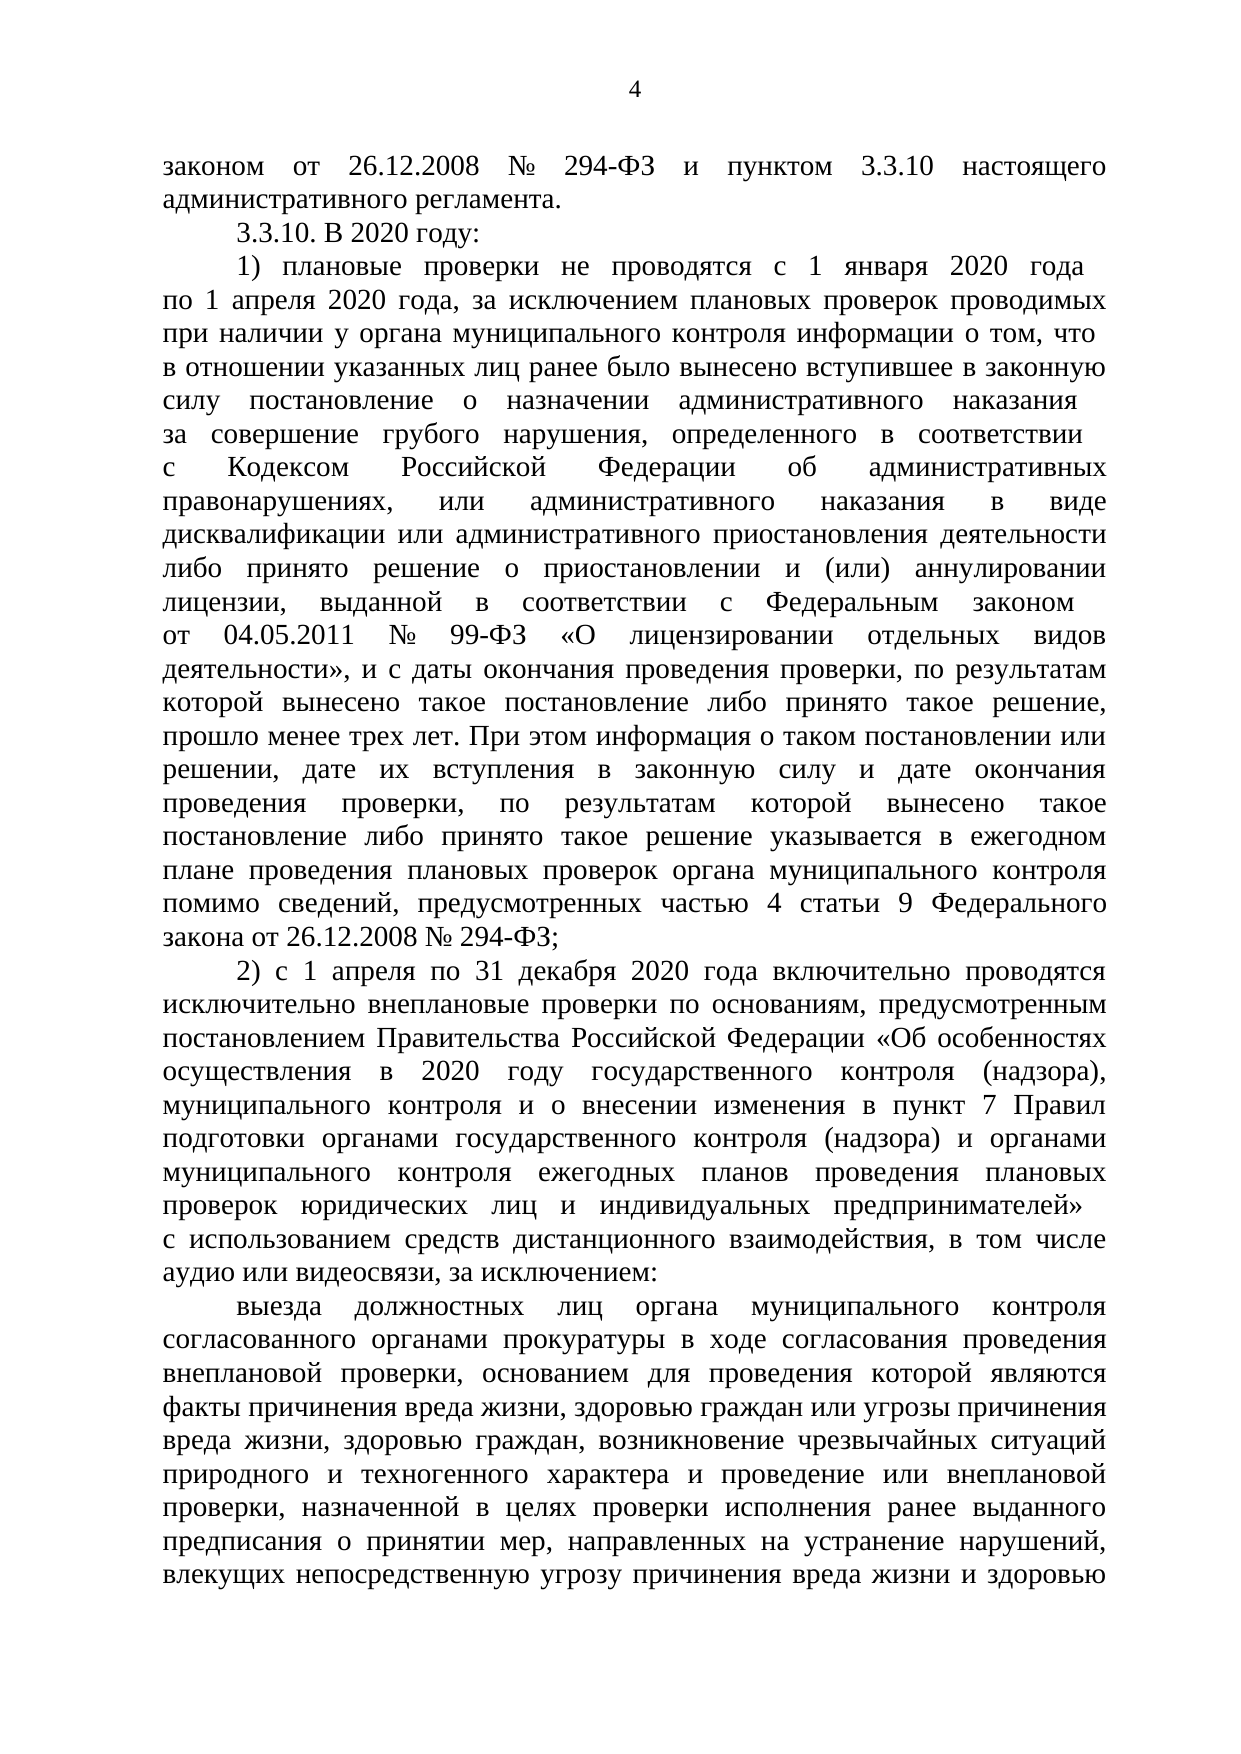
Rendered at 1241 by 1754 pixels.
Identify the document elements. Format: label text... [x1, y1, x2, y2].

text 2) с 1 апреля по 31 декабря 2020 года включительно проводятся исключительно внеплановые проверки по основаниям, предусмотренным постановлением Правительства Российской Федерации «Об особенностях осуществления в 2020 году государственного контроля (надзора), муниципального контроля и о внесении изменения в пункт 7 Правил подготовки органами государственного контроля (надзора) и органами муниципального контроля ежегодных планов проведения плановых проверок юридических лиц и индивидуальных предпринимателей» с использованием средств дистанционного взаимодействия, в том числе аудио или видеосвязи, за исключением: [162, 953, 1107, 1288]
text 3.3.10. В 2020 году: [162, 215, 1107, 248]
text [162, 1288, 1107, 1590]
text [162, 148, 1107, 215]
text 1) плановые проверки не проводятся с 1 января 2020 года по 1 апреля 2020 года, за исключением плановых проверок проводимых при наличии у органа муниципального контроля информации о том, что в отношении указанных лиц ранее было вынесено вступившее в законную силу постановление о назначении административного наказания за совершение грубого нарушения, определенного в соответствии с Кодексом Российской Федерации об административных правонарушениях, или административного наказания в виде дисквалификации или административного приостановления деятельности либо принято решение о приостановлении и (или) аннулировании лицензии, выданной в соответствии с Федеральным законом от 04.05.2011 № 99-ФЗ «О лицензировании отдельных видов деятельности», и с даты окончания проведения проверки, по результатам которой вынесено такое постановление либо принято такое решение, прошло менее трех лет. При этом информация о таком постановлении или решении, дате их вступления в законную силу и дате окончания проведения проверки, по результатам которой вынесено такое постановление либо принято такое решение указывается в ежегодном плане проведения плановых проверок органа муниципального контроля помимо сведений, предусмотренных частью 4 статьи 9 Федерального закона от 26.12.2008 № 294-ФЗ; [162, 248, 1107, 953]
